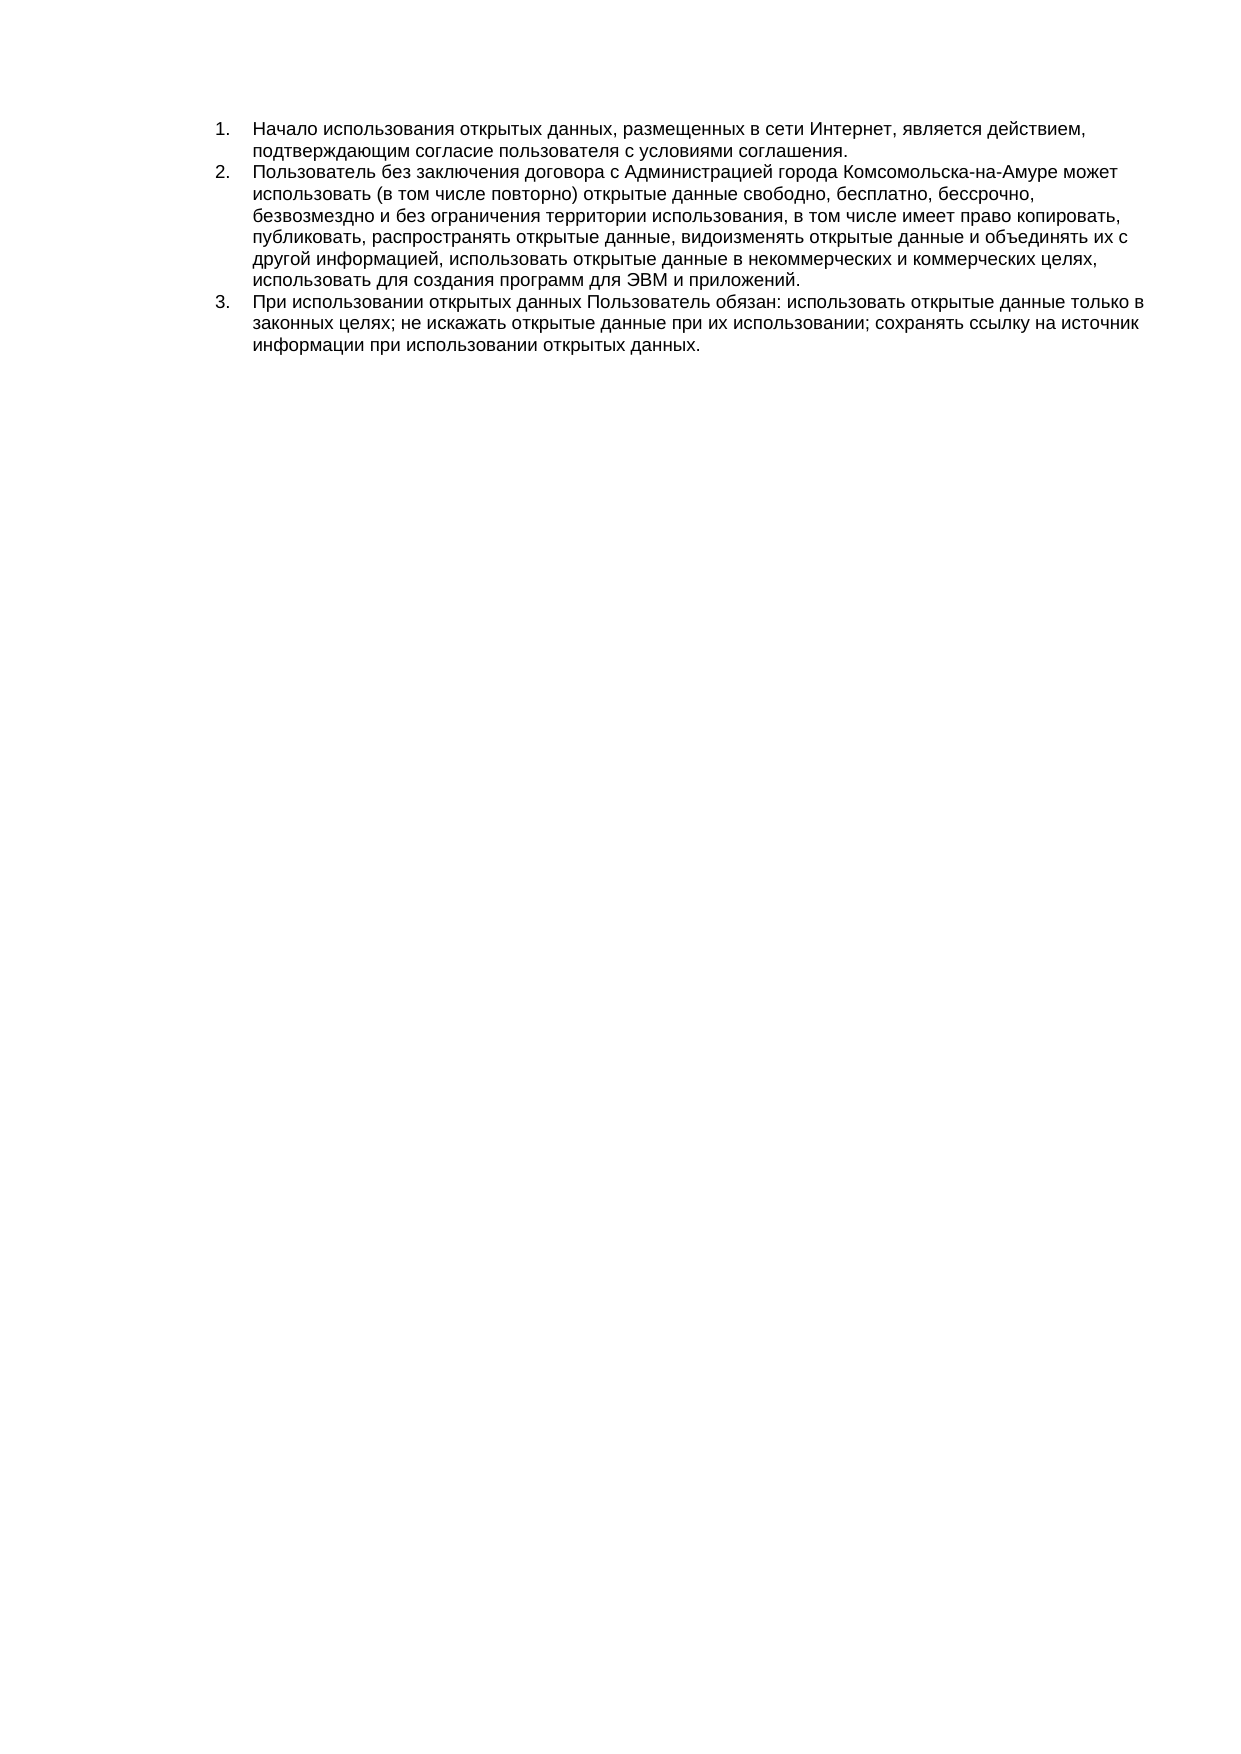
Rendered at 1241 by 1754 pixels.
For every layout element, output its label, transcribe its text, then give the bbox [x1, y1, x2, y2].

list Начало использования открытых данных, размещенных в сети Интернет, является действием, подтверждающим согласие пользователя с условиями соглашения. [215, 118, 1152, 161]
list Пользователь без заключения договора с Администрацией города Комсомольска-на-Амуре может использовать (в том числе повторно) открытые данные свободно, бесплатно, бессрочно, безвозмездно и без ограничения территории использования, в том числе имеет право копировать, публиковать, распространять открытые данные, видоизменять открытые данные и объединять их с другой информацией, использовать открытые данные в некоммерческих и коммерческих целях, использовать для создания программ для ЭВМ и приложений. [215, 161, 1152, 291]
list При использовании открытых данных Пользователь обязан: использовать открытые данные только в законных целях; не искажать открытые данные при их использовании; сохранять ссылку на источник информации при использовании открытых данных. [215, 291, 1152, 355]
